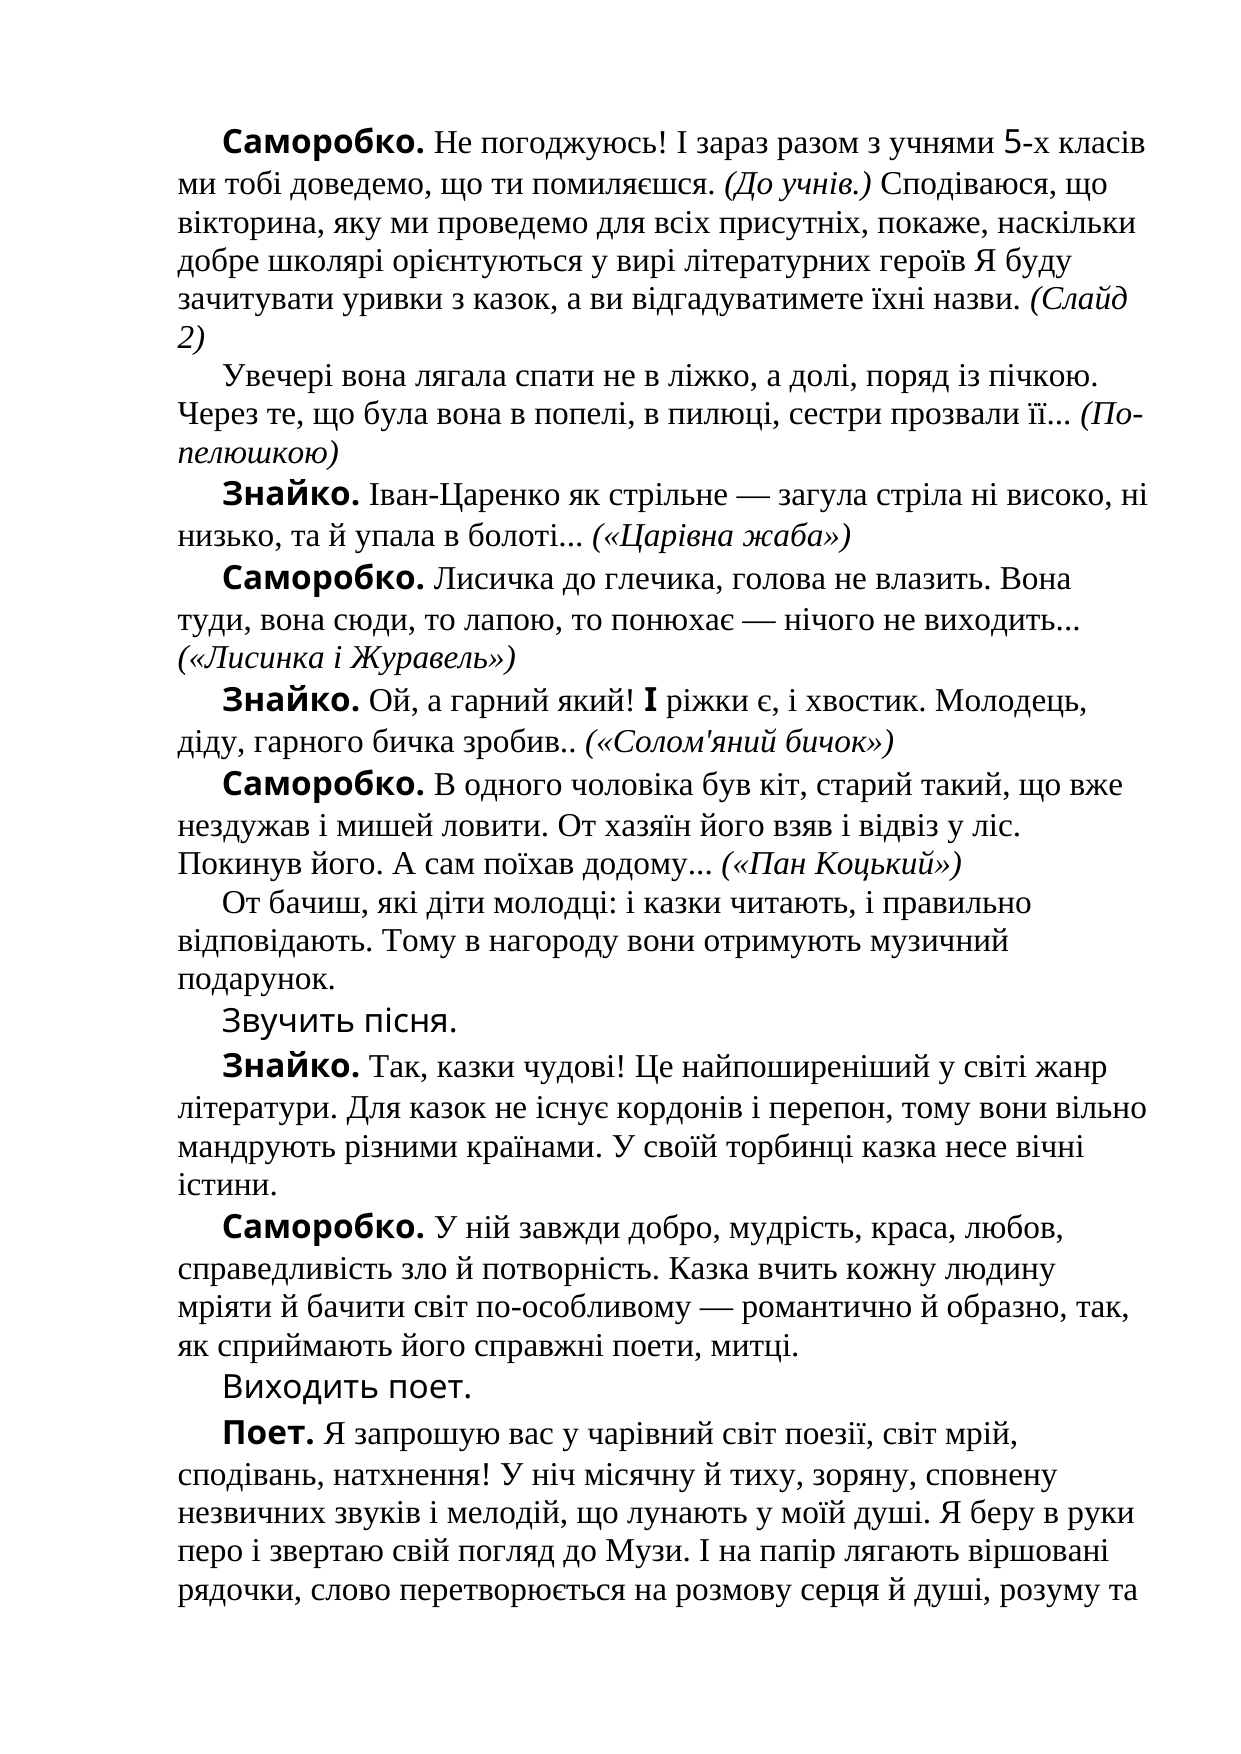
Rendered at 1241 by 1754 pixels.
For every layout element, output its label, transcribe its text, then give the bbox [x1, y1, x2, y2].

text Звучить пісня. [177, 997, 1152, 1042]
text Саморобко. У ній завжди добро, мудрість, краса, любов, справедливість зло й потворність. Казка вчить кожну людину мріяти й бачити світ по-особливому — романтично й образно, так, як сприймають його справжні поети, митці. [177, 1203, 1152, 1363]
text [177, 1408, 1152, 1607]
text Саморобко. Не погоджуюсь! І зараз разом з учнями 5-х класів ми тобі доведемо, що ти помиляєшся. (До учнів.) Сподіваюся, що вікторина, яку ми проведемо для всіх присутніх, покаже, наскільки добре школярі орієнтуються у вирі літературних героїв Я буду зачитувати уривки з казок, а ви відгадуватимете їхні назви. (Слайд 2) [177, 118, 1152, 355]
text Саморобко. Лисичка до глечика, голова не влазить. Вона туди, вона сюди, то лапою, то понюхає — нічого не виходить... («Лисинка і Журавель») [177, 554, 1152, 676]
text Знайко. Ой, а гарний який! І ріжки є, і хвостик. Молодець, діду, гарного бичка зробив.. («Солом'яний бичок») [177, 676, 1152, 760]
text Увечері вона лягала спати не в ліжко, а долі, поряд із пічкою. Через те, що була вона в попелі, в пилюці, сестри прозвали її... (Попелюшкою) [177, 355, 1152, 470]
text Виходить поет. [177, 1363, 1152, 1408]
text От бачиш, які діти молодці: і казки читають, і правильно відповідають. Тому в нагороду вони отримують музичний подарунок. [177, 882, 1152, 997]
text Саморобко. В одного чоловіка був кіт, старий такий, що вже нездужав і мишей ловити. От хазяїн його взяв і відвіз у ліс. Покинув його. А сам поїхав додому... («Пан Коцький») [177, 760, 1152, 882]
text Знайко. Так, казки чудові! Це найпоширеніший у світі жанр літератури. Для казок не існує кордонів і перепон, тому вони вільно мандрують різними країнами. У своїй торбинці казка несе вічні істини. [177, 1042, 1152, 1203]
text Знайко. Іван-Царенко як стрільне — загула стріла ні високо, ні низько, та й упала в болоті... («Царівна жаба») [177, 470, 1152, 554]
